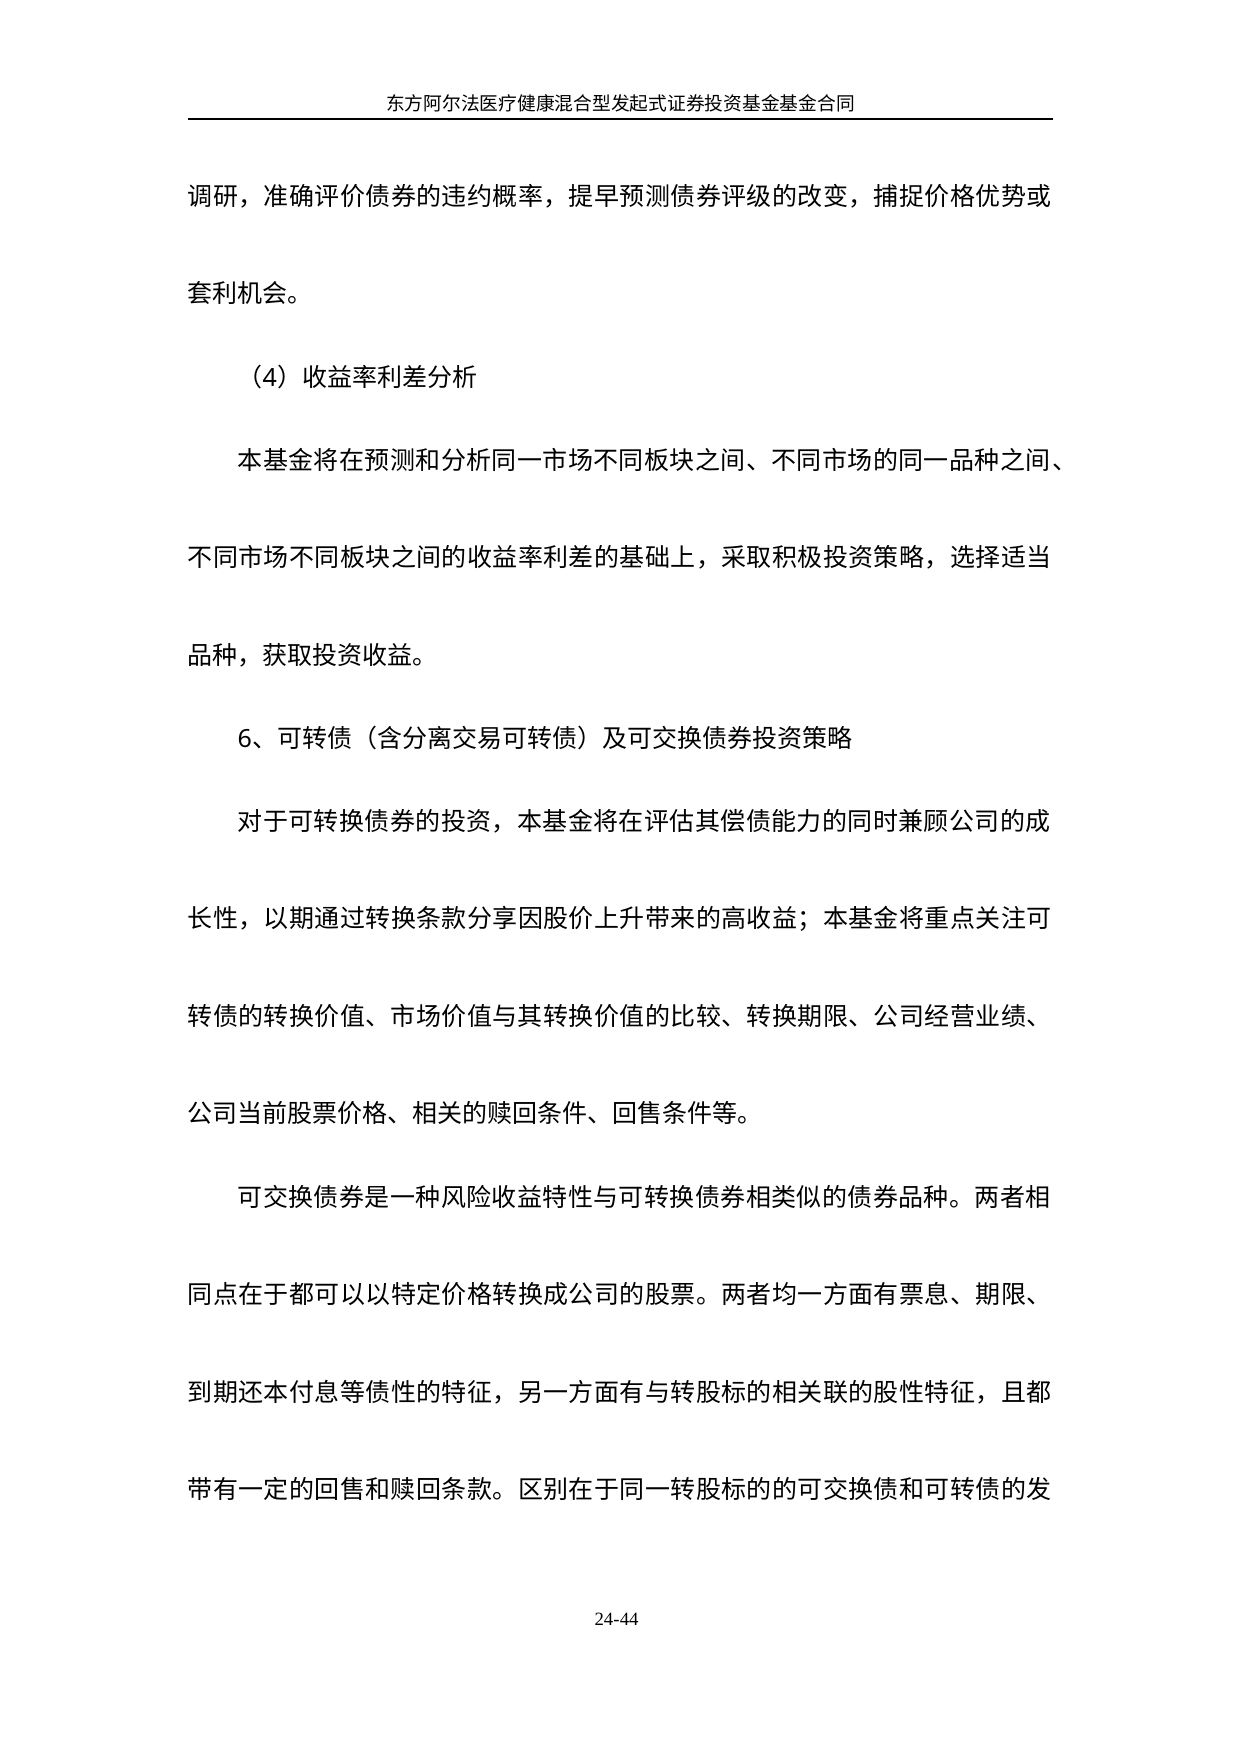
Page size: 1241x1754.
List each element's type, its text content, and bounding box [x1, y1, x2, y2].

text 对于可转换债券的投资，本基金将在评估其偿债能力的同时兼顾公司的成长性，以期通过转换条款分享因股价上升带来的高收益；本基金将重点关注可转债的转换价值、市场价值与其转换价值的比较、转换期限、公司经营业绩、公司当前股票价格、相关的赎回条件、回售条件等。 [187, 787, 1053, 1144]
text 本基金将在预测和分析同一市场不同板块之间、不同市场的同一品种之间、不同市场不同板块之间的收益率利差的基础上，采取积极投资策略，选择适当品种，获取投资收益。 [187, 426, 1053, 686]
text 6、可转债（含分离交易可转债）及可交换债券投资策略 [187, 704, 1053, 769]
text （4）收益率利差分析 [187, 343, 1053, 408]
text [187, 1163, 1053, 1520]
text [187, 162, 1053, 324]
